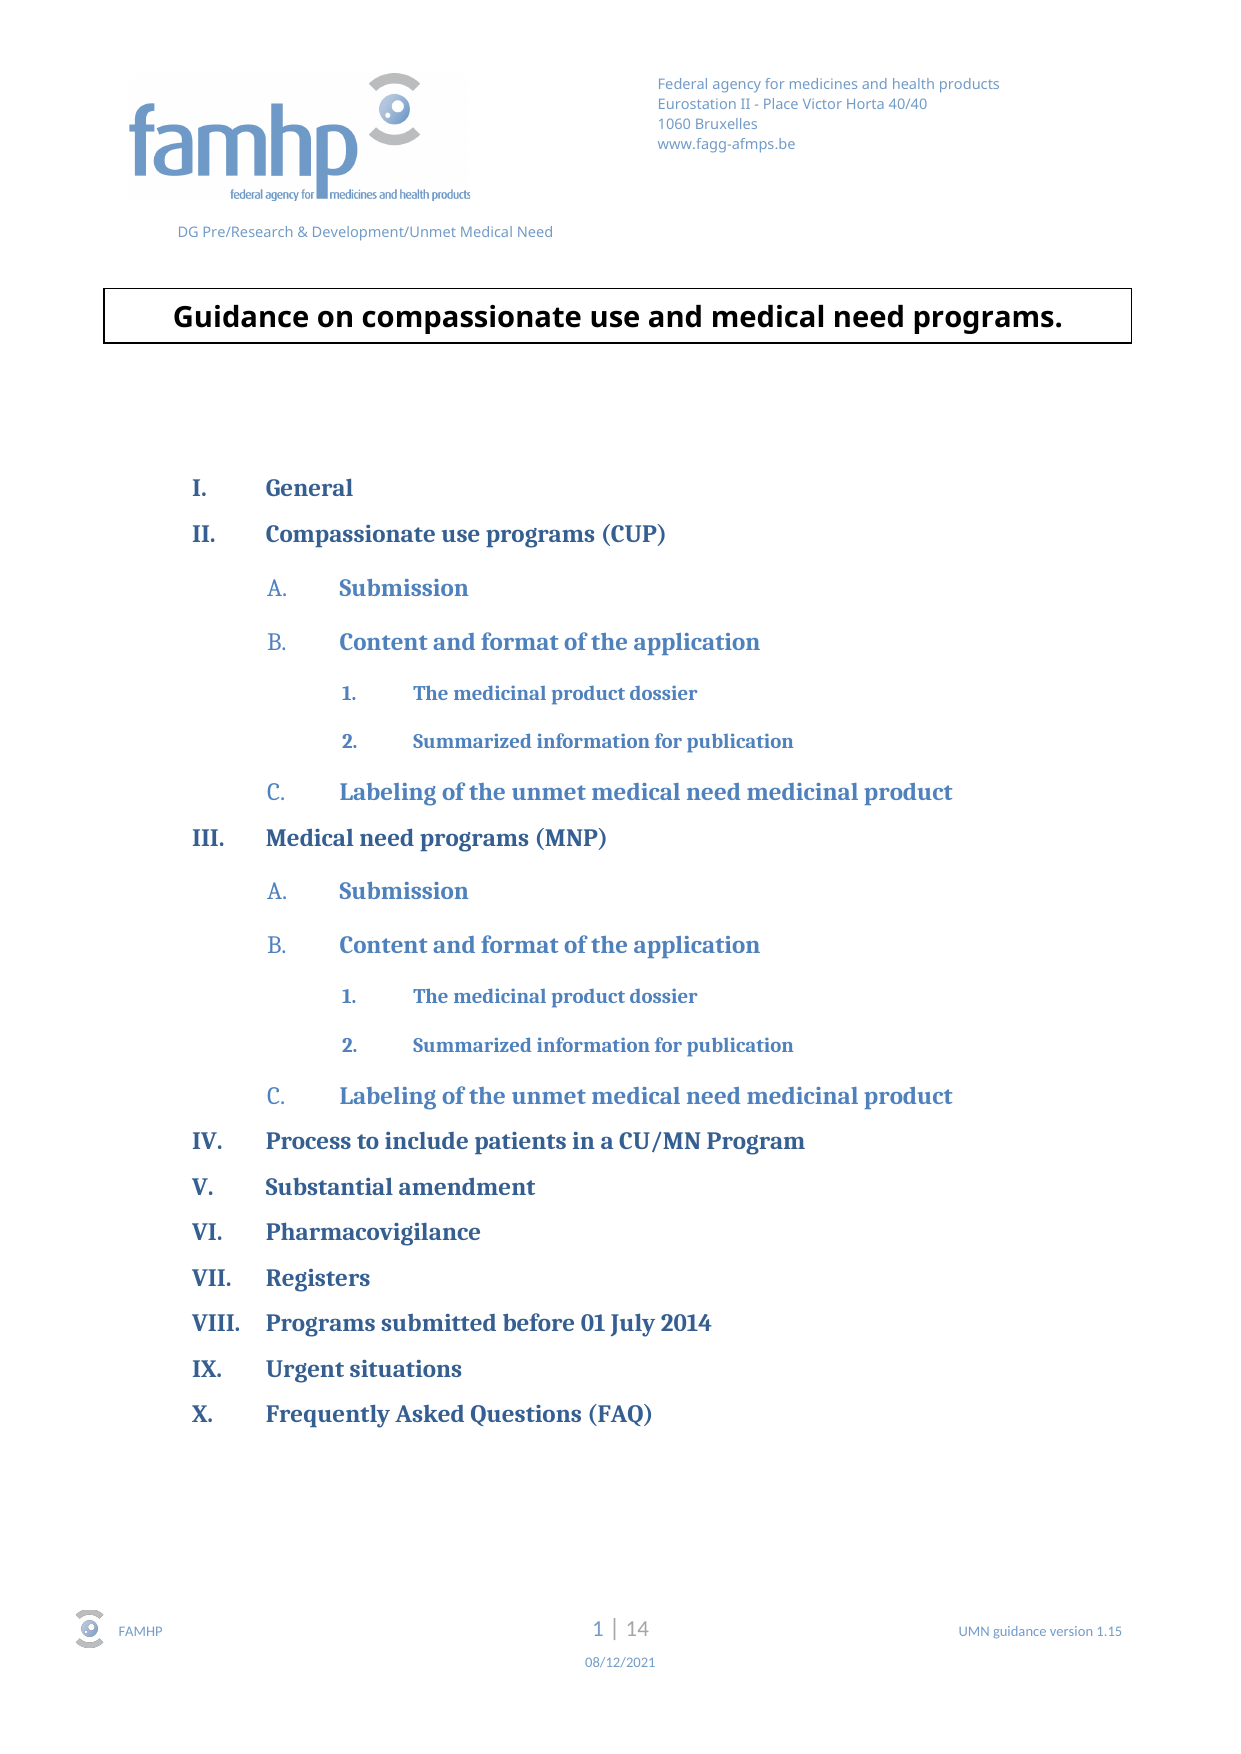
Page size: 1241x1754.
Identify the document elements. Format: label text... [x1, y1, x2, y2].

subtitle General [192, 474, 1122, 503]
subtitle Medical need programs (MNP) [192, 823, 1122, 852]
subtitle The medicinal product dossier [342, 985, 1122, 1009]
subtitle Submission [267, 573, 1122, 602]
subtitle Labeling of the unmet medical need medicinal product [267, 778, 1122, 807]
subtitle The medicinal product dossier [342, 681, 1122, 705]
subtitle Programs submitted before 01 July 2014 [192, 1309, 1122, 1338]
subtitle Substantial amendment [192, 1173, 1122, 1201]
subtitle Urgent situations [192, 1355, 1122, 1383]
subtitle Submission [267, 877, 1122, 906]
subtitle Process to include patients in a CU/MN Program [192, 1127, 1122, 1156]
subtitle Content and format of the application [267, 931, 1122, 960]
subtitle Summarized information for publication [342, 729, 1122, 753]
subtitle Pharmacovigilance [192, 1218, 1122, 1247]
subtitle Registers [192, 1264, 1122, 1292]
picture [129, 73, 470, 201]
subtitle Summarized information for publication [342, 1033, 1122, 1057]
picture [72, 1610, 107, 1648]
subtitle Labeling of the unmet medical need medicinal product [267, 1082, 1122, 1110]
subtitle Content and format of the application [267, 627, 1122, 656]
subtitle Compassionate use programs (CUP) [192, 520, 1122, 548]
subtitle Frequently Asked Questions (FAQ) [192, 1400, 1122, 1429]
